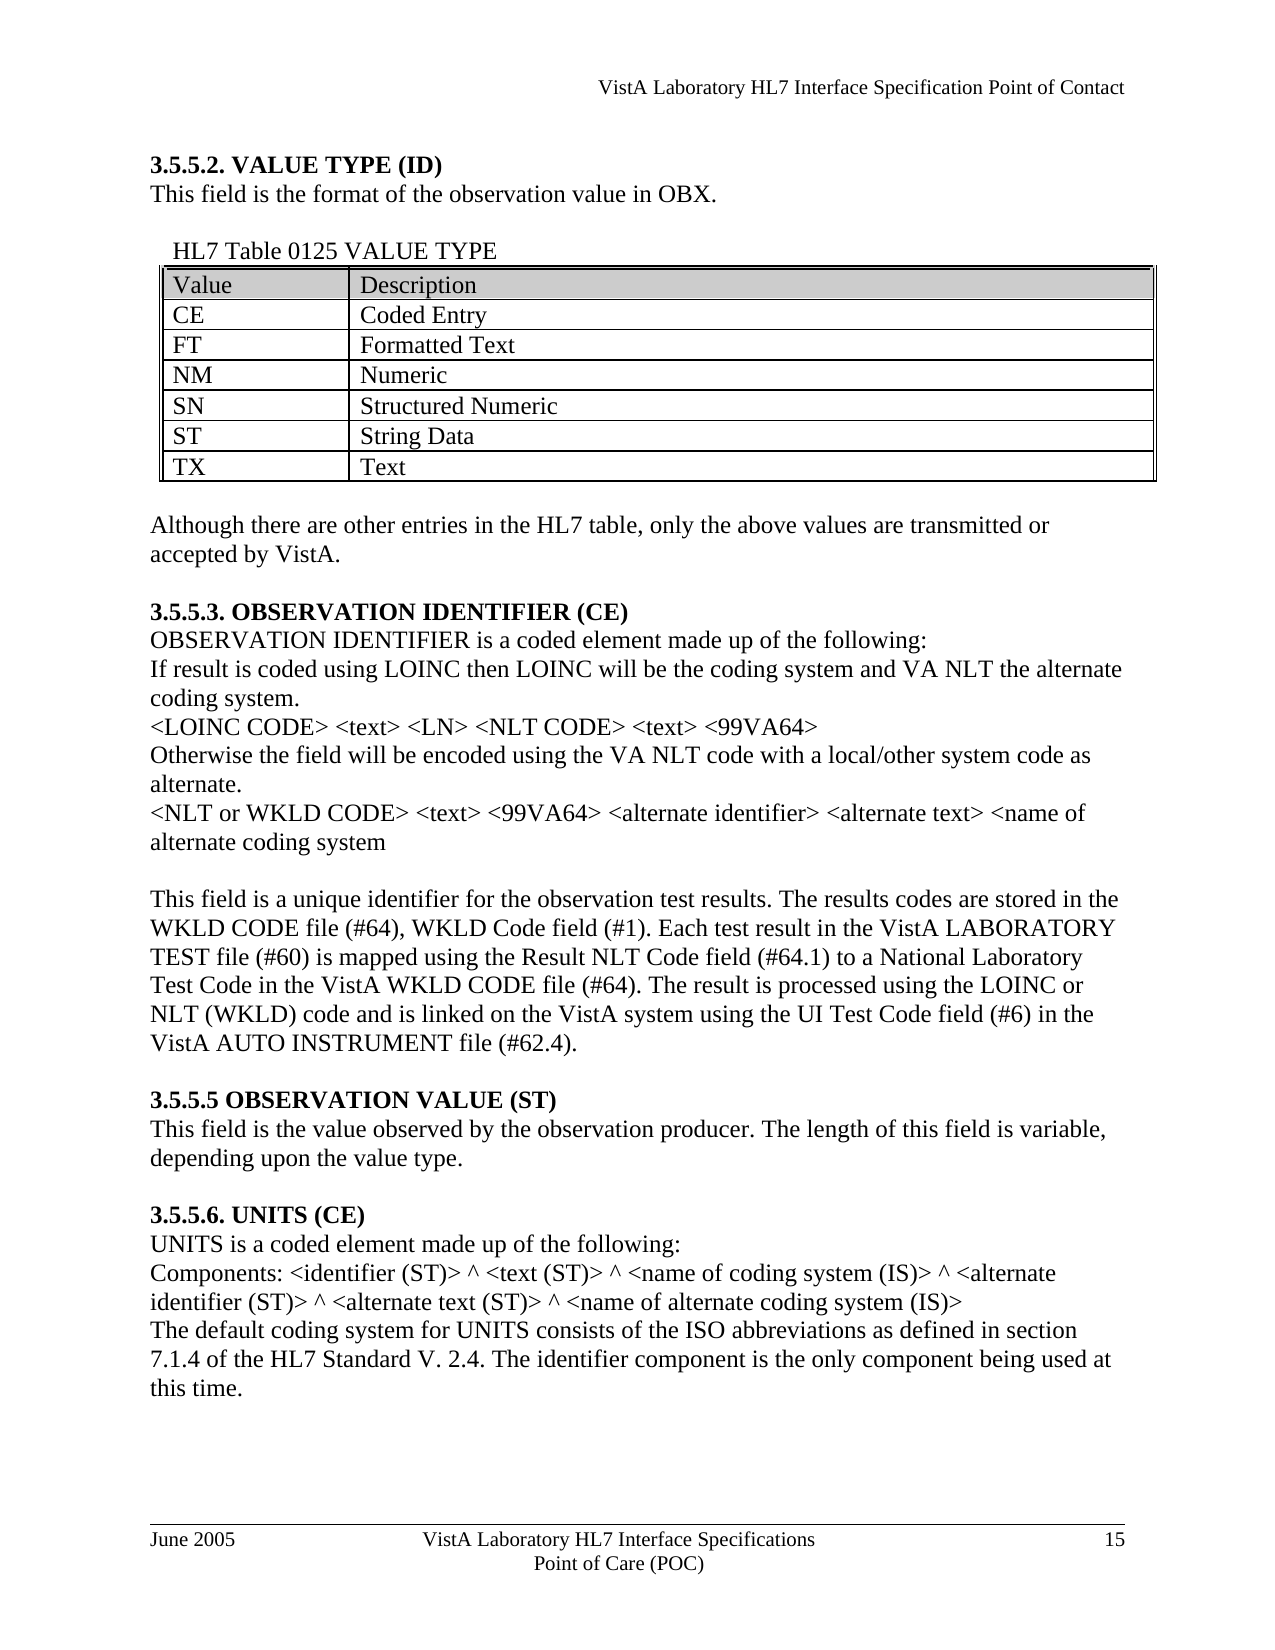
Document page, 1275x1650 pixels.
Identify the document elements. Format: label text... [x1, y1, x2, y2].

text <LOINC CODE> <text> <LN> <NLT CODE> <text> <99VA64> [150, 712, 1125, 741]
text This field is the format of the observation value in OBX. [150, 179, 1125, 207]
table_cell Coded Entry [350, 300, 1153, 329]
table_cell SN [164, 391, 348, 420]
table_cell String Data [350, 421, 1153, 450]
table_cell FT [164, 330, 348, 359]
table_cell Formatted Text [350, 330, 1153, 359]
table_cell Structured Numeric [350, 391, 1153, 420]
subtitle 3.5.5.3. OBSERVATION IDENTIFIER (CE) [150, 597, 1125, 626]
text <NLT or WKLD CODE> <text> <99VA64> <alternate identifier> <alternate text> <name of alternate coding system [150, 798, 1125, 856]
text Although there are other entries in the HL7 table, only the above values are transmitted or accepted by . [150, 511, 1125, 568]
text Components: <identifier (ST)> ^ <text (ST)> ^ <name of coding system (IS)> ^ <alternate identifier (ST)> ^ <alternate text (ST)> ^ <name of alternate coding system (IS)> [150, 1258, 1125, 1316]
subtitle 3.5.5.2. VALUE TYPE (ID) [150, 150, 1125, 179]
table_cell Text [350, 452, 1153, 480]
subtitle 3.5.5.6. UNITS (CE) [150, 1201, 1125, 1229]
text The default coding system for UNITS consists of the ISO abbreviations as defined in section 7.1.4 of the HL7 Standard V. 2.4. The identifier component is the only component being used at this time. [150, 1316, 1125, 1402]
text This field is the value observed by the observation producer. The length of this field is variable, depending upon the value type. [150, 1114, 1125, 1172]
text OBSERVATION IDENTIFIER is a coded element made up of the following: [150, 626, 1125, 654]
table_cell ST [164, 421, 348, 450]
text Otherwise the field will be encoded using the VA NLT code with a local/other system code as alternate. [150, 741, 1125, 798]
table_header HL7 Table 0125 VALUE TYPE [161, 236, 1033, 265]
table_cell CE [164, 300, 348, 329]
table_cell Description [350, 265, 1155, 298]
text This field is a unique identifier for the observation test results. The results codes are stored in the WKLD CODE file (#64), WKLD Code field (#1). Each test result in the VistA LABORATORY TEST file (#60) is mapped using the Result NLT Code field (#64.1) to a National Laboratory Test Code in the VistA WKLD CODE file (#64). The result is processed using the LOINC or NLT (WKLD) code and is linked on the VistA system using the UI Test Code field (#6) in the VistA AUTO INSTRUMENT file (#62.4). [150, 884, 1125, 1057]
table_cell Value [161, 265, 348, 298]
text If result is coded using LOINC then LOINC will be the coding system and VA NLT the alternate coding system. [150, 654, 1125, 712]
table_cell Numeric [350, 361, 1153, 389]
subtitle 3.5.5.5 OBSERVATION VALUE (ST) [150, 1086, 1125, 1114]
table_cell NM [164, 361, 348, 389]
table_cell TX [164, 452, 348, 480]
text UNITS is a coded element made up of the following: [150, 1229, 1125, 1258]
